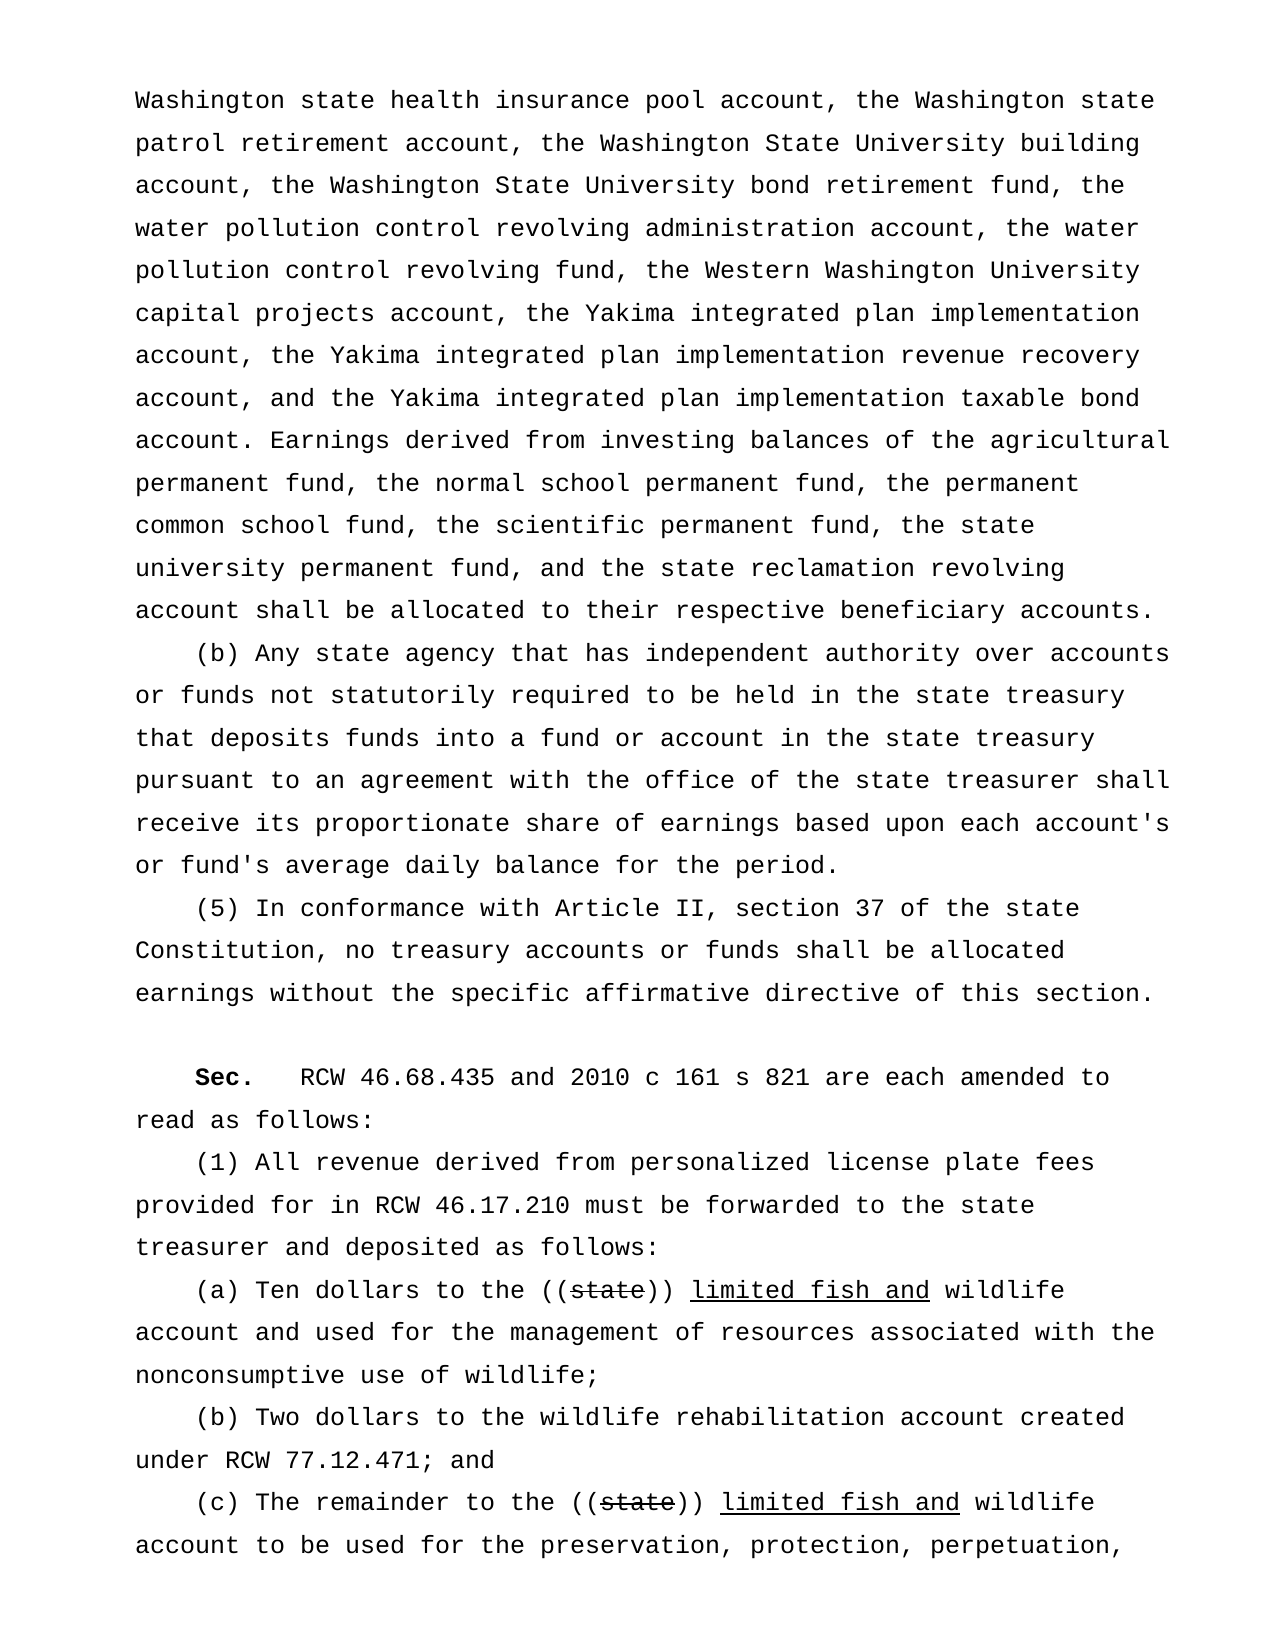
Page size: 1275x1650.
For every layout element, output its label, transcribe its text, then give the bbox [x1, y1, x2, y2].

text Sec. RCW 46.68.435 and 2010 c 161 s 821 are each amended to read as follows: [135, 1052, 1170, 1137]
text (a) Ten dollars to the ((state)) limited fish and wildlife account and used for the management of resources associated with the nonconsumptive use of wildlife; [135, 1264, 1170, 1392]
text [135, 75, 1170, 627]
text (b) Two dollars to the wildlife rehabilitation account created under RCW 77.12.471; and [135, 1392, 1170, 1477]
text (b) Any state agency that has independent authority over accounts or funds not statutorily required to be held in the state treasury that deposits funds into a fund or account in the state treasury pursuant to an agreement with the office of the state treasurer shall receive its proportionate share of earnings based upon each account's or fund's average daily balance for the period. [135, 627, 1170, 882]
text (1) All revenue derived from personalized license plate fees provided for in RCW 46.17.210 must be forwarded to the state treasurer and deposited as follows: [135, 1137, 1170, 1264]
text (5) In conformance with Article II, section 37 of the state Constitution, no treasury accounts or funds shall be allocated earnings without the specific affirmative directive of this section. [135, 882, 1170, 1010]
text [135, 1477, 1170, 1562]
